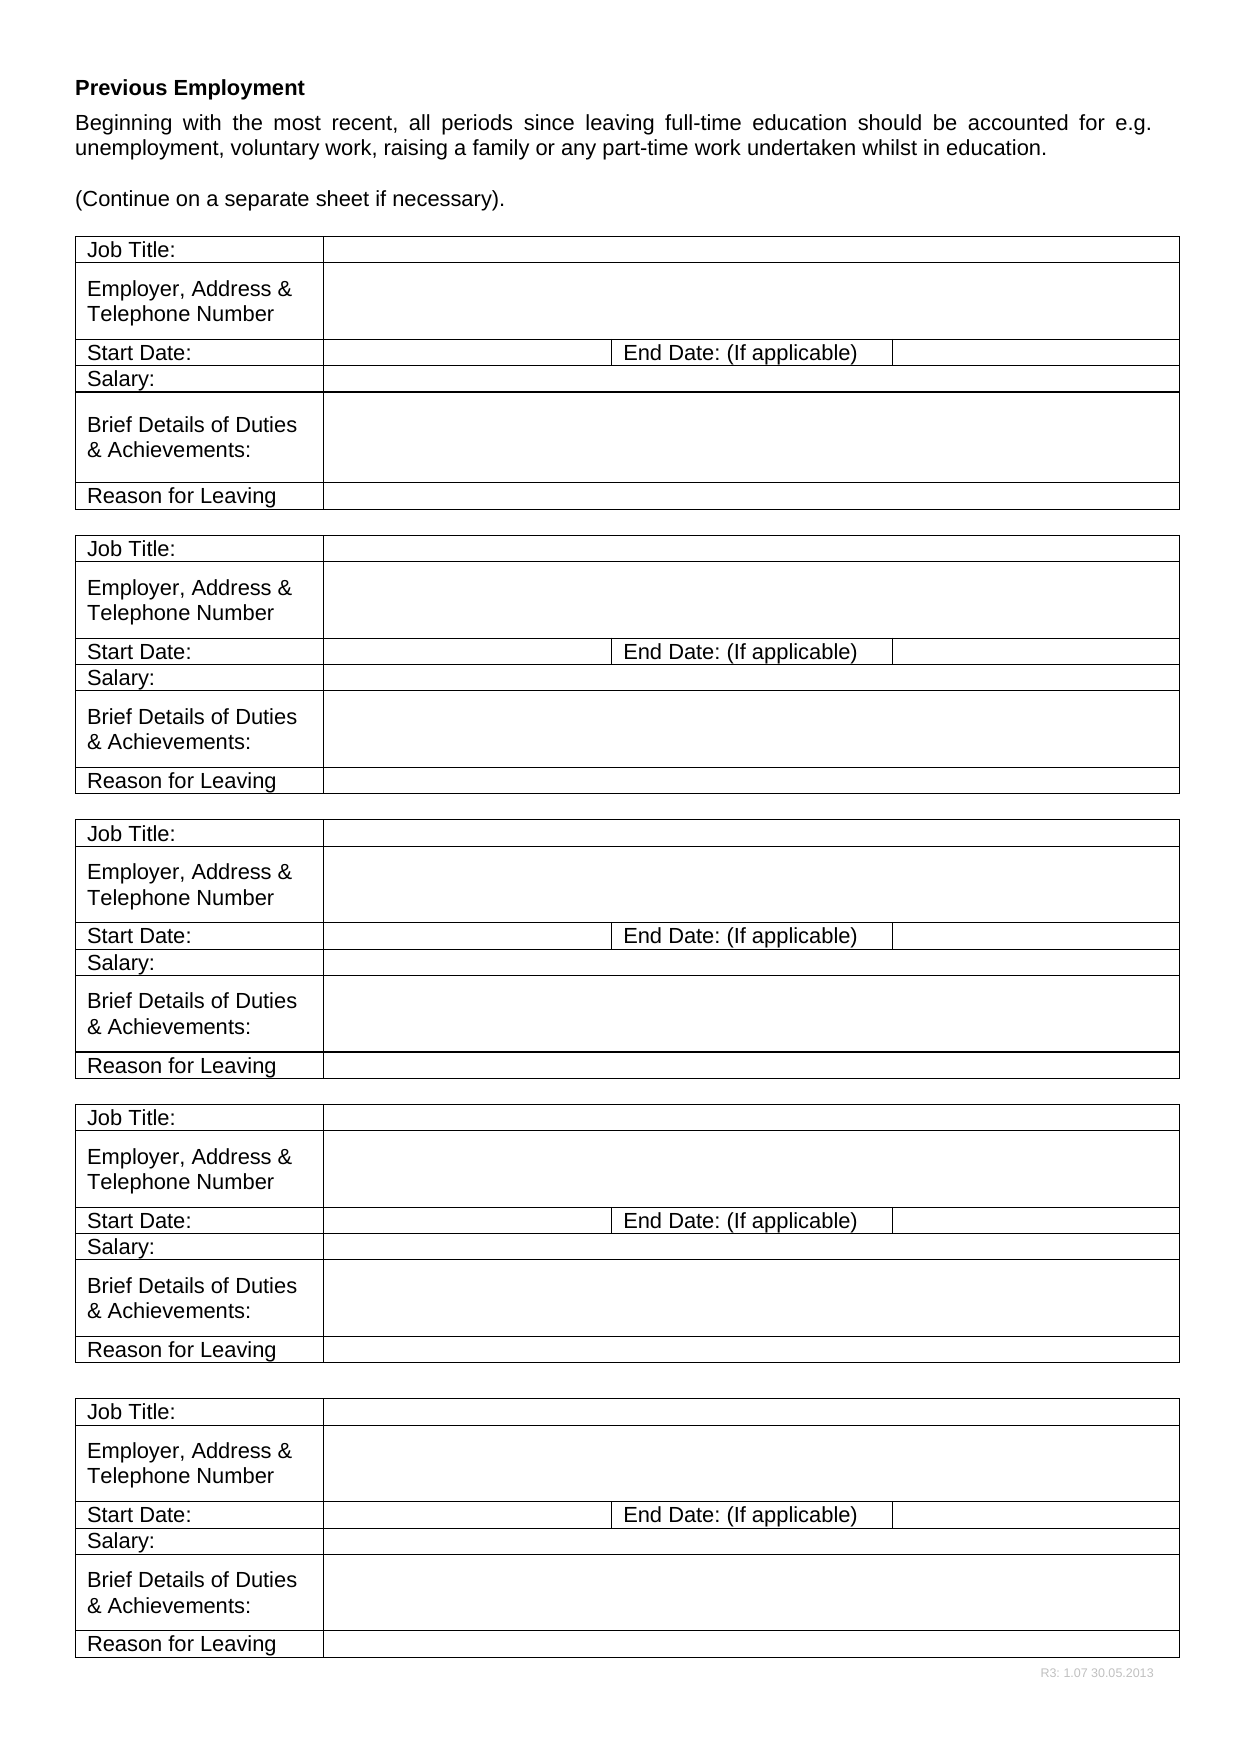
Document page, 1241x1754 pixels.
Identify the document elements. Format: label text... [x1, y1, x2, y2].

table_cell Brief Details of Duties & Achievements: [76, 1260, 323, 1336]
table_cell [324, 1131, 1179, 1207]
table_cell [324, 340, 611, 365]
table_cell [324, 1631, 1179, 1657]
table_cell End Date: (If applicable) [612, 1502, 892, 1527]
table_cell Start Date: [76, 340, 323, 365]
table_cell Employer, Address & Telephone Number [76, 1426, 323, 1501]
table_header [324, 536, 1179, 561]
table_cell [324, 366, 1179, 391]
table_cell [893, 639, 1179, 664]
table_cell [324, 1053, 1179, 1078]
table_cell [324, 1555, 1179, 1630]
table_cell Brief Details of Duties & Achievements: [76, 691, 323, 767]
table_cell [324, 1260, 1179, 1336]
table_cell Employer, Address & Telephone Number [76, 847, 323, 922]
table_cell [324, 263, 1179, 339]
table_cell Start Date: [76, 1208, 323, 1233]
table_cell [893, 1208, 1179, 1233]
table_cell [324, 1208, 611, 1233]
table_cell [324, 665, 1179, 690]
table_header [324, 820, 1179, 846]
table_cell [324, 768, 1179, 793]
table_cell Reason for Leaving [76, 1337, 323, 1362]
table_cell Brief Details of Duties & Achievements: [76, 393, 323, 482]
table_cell Reason for Leaving [76, 483, 323, 508]
table_cell Salary: [76, 665, 323, 690]
table_cell [324, 562, 1179, 638]
table_cell [893, 340, 1179, 365]
text Beginning with the most recent, all periods since leaving full-time education should be accounted for e.g. unemployment, voluntary work, raising a family or any part-time work undertaken whilst in education. [75, 110, 1153, 160]
table_cell [893, 923, 1179, 948]
table_header Job Title: [76, 1105, 323, 1130]
table_cell [324, 1337, 1179, 1362]
table_cell Reason for Leaving [76, 1053, 323, 1078]
table_cell [324, 1426, 1179, 1501]
table_cell Salary: [76, 950, 323, 975]
table_cell [324, 639, 611, 664]
table_cell Employer, Address & Telephone Number [76, 263, 323, 339]
table_cell [324, 950, 1179, 975]
table_cell Employer, Address & Telephone Number [76, 1131, 323, 1207]
table_cell [324, 847, 1179, 922]
table_cell [324, 1529, 1179, 1554]
table_cell End Date: (If applicable) [612, 923, 892, 948]
table_cell Employer, Address & Telephone Number [76, 562, 323, 638]
table_cell [324, 1234, 1179, 1259]
table_cell [324, 393, 1179, 482]
table_cell Start Date: [76, 923, 323, 948]
table_cell End Date: (If applicable) [612, 340, 892, 365]
table_cell Reason for Leaving [76, 768, 323, 793]
table_cell [324, 1502, 611, 1527]
table_header Job Title: [76, 237, 323, 262]
text (Continue on a separate sheet if necessary). [75, 186, 1153, 211]
subtitle Previous Employment [75, 75, 1153, 100]
table_cell Salary: [76, 1529, 323, 1554]
table_cell [324, 923, 611, 948]
table_cell Start Date: [76, 1502, 323, 1527]
table_header [324, 1105, 1179, 1130]
table_header Job Title: [76, 820, 323, 846]
table_cell Salary: [76, 1234, 323, 1259]
table_cell [324, 483, 1179, 508]
table_header Job Title: [76, 1399, 323, 1424]
table_cell [324, 691, 1179, 767]
table_cell Reason for Leaving [76, 1631, 323, 1657]
table_header Job Title: [76, 536, 323, 561]
table_cell Salary: [76, 366, 323, 391]
table_cell End Date: (If applicable) [612, 1208, 892, 1233]
table_cell Brief Details of Duties & Achievements: [76, 1555, 323, 1630]
table_cell [893, 1502, 1179, 1527]
table_cell [324, 976, 1179, 1051]
table_cell Start Date: [76, 639, 323, 664]
table_cell End Date: (If applicable) [612, 639, 892, 664]
table_cell Brief Details of Duties & Achievements: [76, 976, 323, 1051]
table_header [324, 1399, 1179, 1424]
table_header [324, 237, 1179, 262]
